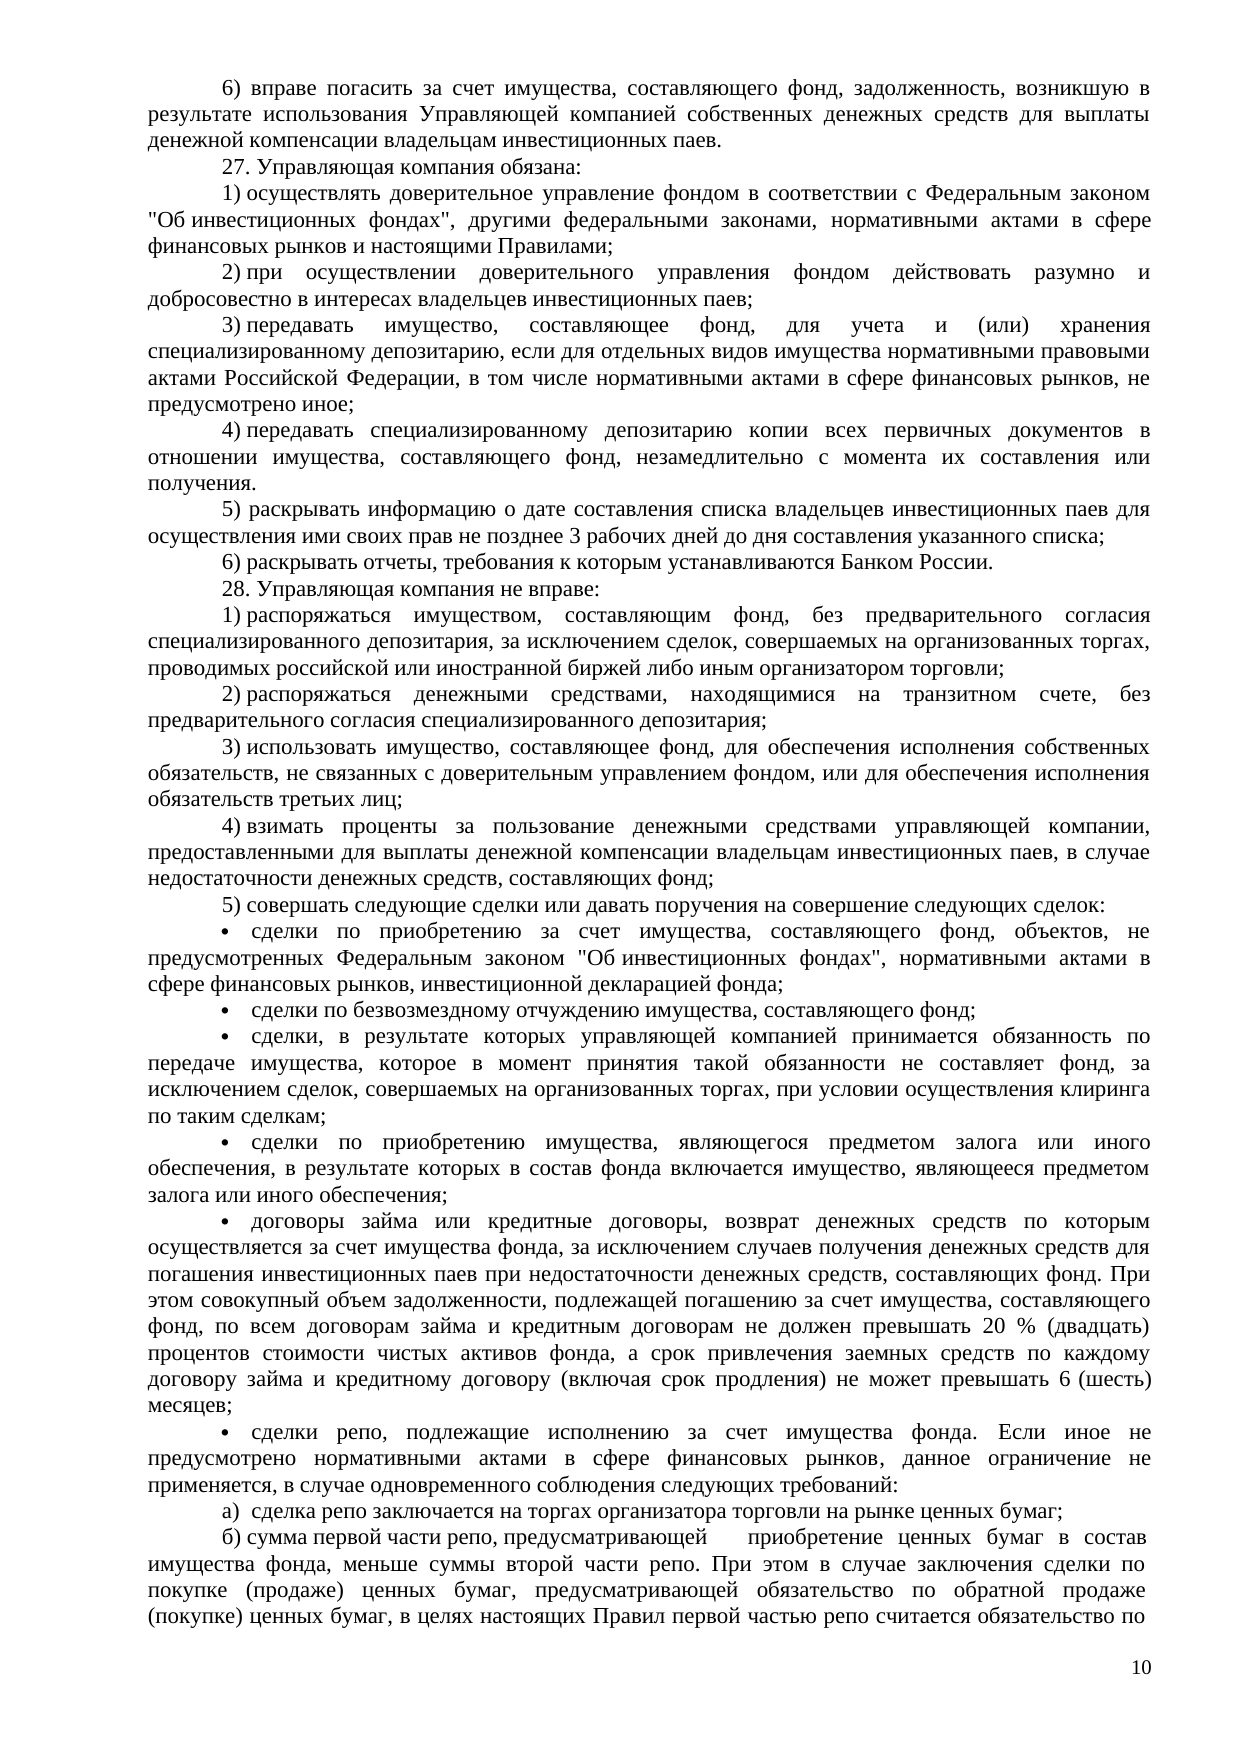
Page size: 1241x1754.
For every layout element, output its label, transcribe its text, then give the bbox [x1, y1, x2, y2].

text 28. Управляющая компания не вправе: [148, 574, 1152, 601]
list договоры займа или кредитные договоры, возврат денежных средств по которым осуществляется за счет имущества фонда, за исключением случаев получения денежных средств для погашения инвестиционных паев при недостаточности денежных средств, составляющих фонд. При этом совокупный объем задолженности, подлежащей погашению за счет имущества, составляющего фонд, по всем договорам займа и кредитным договорам не должен превышать 20 % (двадцать) процентов стоимости чистых активов фонда, а срок привлечения заемных средств по каждому договору займа и кредитному договору (включая срок продления) не может превышать 6 (шесть) месяцев; [148, 1207, 1152, 1418]
text 5) совершать следующие сделки или давать поручения на совершение следующих сделок: [148, 891, 1152, 917]
text 3) использовать имущество, составляющее фонд, для обеспечения исполнения собственных обязательств, не связанных с доверительным управлением фондом, или для обеспечения исполнения обязательств третьих лиц; [148, 733, 1152, 812]
list сделки репо, подлежащие исполнению за счет имущества фонда. Если иное не предусмотрено нормативными актами в сфере финансовых рынков, данное ограничение не применяется, в случае одновременного соблюдения следующих требований: [148, 1418, 1152, 1497]
text 2) распоряжаться денежными средствами, находящимися на транзитном счете, без предварительного согласия специализированного депозитария; [148, 680, 1152, 733]
text 2) при осуществлении доверительного управления фондом действовать разумно и добросовестно в интересах владельцев инвестиционных паев; [148, 258, 1152, 311]
list сделки по безвозмездному отчуждению имущества, составляющего фонд; [148, 996, 1152, 1023]
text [148, 1523, 1148, 1629]
text 6) раскрывать отчеты, требования к которым устанавливаются Банком России. [148, 548, 1152, 574]
list сделки, в результате которых управляющей компанией принимается обязанность по передаче имущества, которое в момент принятия такой обязанности не составляет фонд, за исключением сделок, совершаемых на организованных торгах, при условии осуществления клиринга по таким сделкам; [148, 1023, 1152, 1128]
text а) сделка репо заключается на торгах организатора торговли на рынке ценных бумаг; [148, 1497, 1148, 1523]
text 3) передавать имущество, составляющее фонд, для учета и (или) хранения специализированному депозитарию, если для отдельных видов имущества нормативными правовыми актами Российской Федерации, в том числе нормативными актами в сфере финансовых рынков, не предусмотрено иное; [148, 311, 1152, 416]
text 4) взимать проценты за пользование денежными средствами управляющей компании, предоставленными для выплаты денежной компенсации владельцам инвестиционных паев, в случае недостаточности денежных средств, составляющих фонд; [148, 812, 1152, 891]
text 1) осуществлять доверительное управление фондом в соответствии с Федеральным законом "Об инвестиционных фондах", другими федеральными законами, нормативными актами в сфере финансовых рынков и настоящими Правилами; [148, 179, 1152, 258]
text 5) раскрывать информацию о дате составления списка владельцев инвестиционных паев для осуществления ими своих прав не позднее 3 рабочих дней до дня составления указанного списка; [148, 496, 1152, 548]
text 4) передавать специализированному депозитарию копии всех первичных документов в отношении имущества, составляющего фонд, незамедлительно с момента их составления или получения. [148, 416, 1152, 496]
list сделки по приобретению имущества, являющегося предметом залога или иного обеспечения, в результате которых в состав фонда включается имущество, являющееся предметом залога или иного обеспечения; [148, 1128, 1152, 1207]
text 6) вправе погасить за счет имущества, составляющего фонд, задолженность, возникшую в результате использования Управляющей компанией собственных денежных средств для выплаты денежной компенсации владельцам инвестиционных паев. [148, 74, 1152, 153]
text 27. Управляющая компания обязана: [148, 153, 1152, 179]
list сделки по приобретению за счет имущества, составляющего фонд, объектов, не предусмотренных Федеральным законом "Об инвестиционных фондах", нормативными актами в сфере финансовых рынков, инвестиционной декларацией фонда; [148, 917, 1152, 996]
text 1) распоряжаться имуществом, составляющим фонд, без предварительного согласия специализированного депозитария, за исключением сделок, совершаемых на организованных торгах, проводимых российской или иностранной биржей либо иным организатором торговли; [148, 601, 1152, 680]
